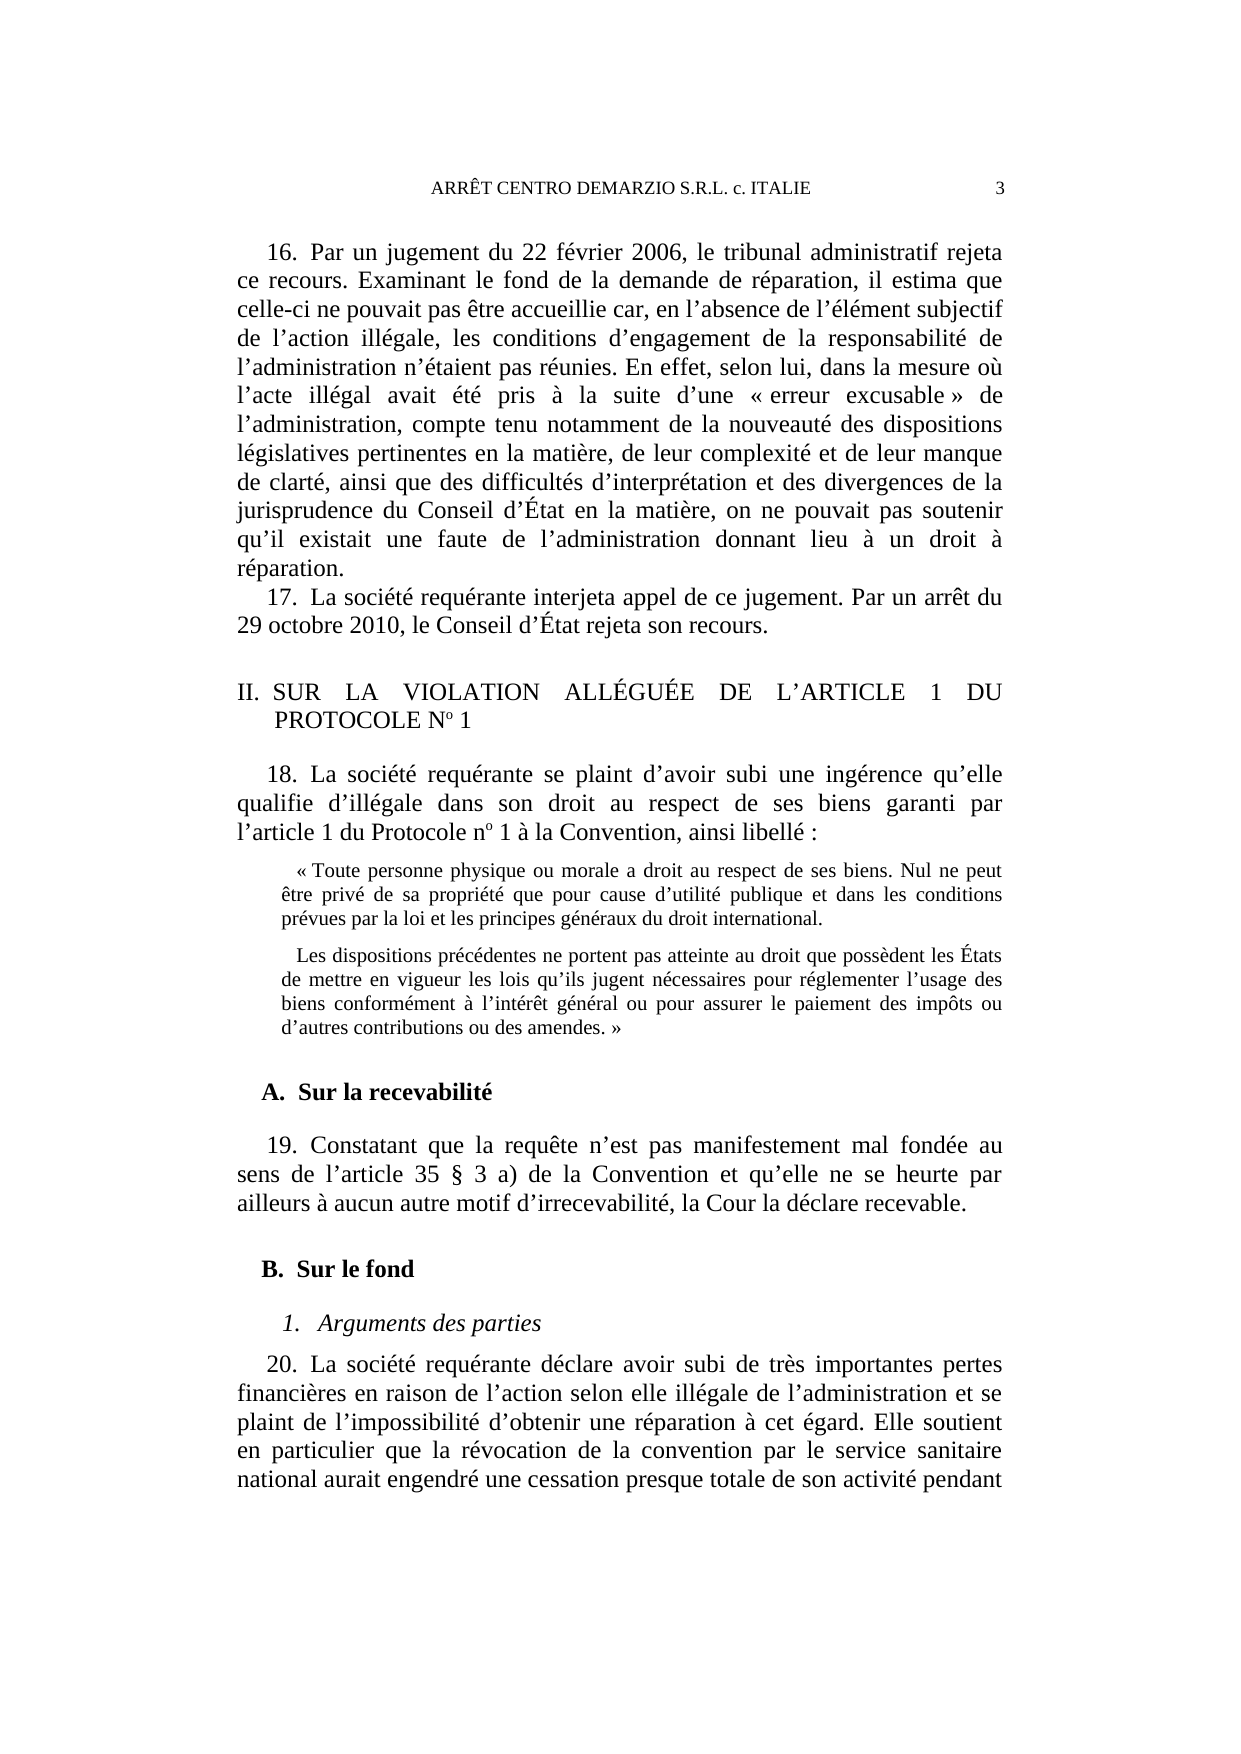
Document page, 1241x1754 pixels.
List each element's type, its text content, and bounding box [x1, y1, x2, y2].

subtitle 1. Arguments des parties [282, 1308, 1003, 1337]
text Les dispositions précédentes ne portent pas atteinte au droit que possèdent les États de mettre en vigueur les lois qu’ils jugent nécessaires pour réglementer l’usage des biens conformément à l’intérêt général ou pour assurer le paiement des impôts ou d’autres contributions ou des amendes. » [281, 943, 1003, 1039]
text 16. Par un jugement du 22 février 2006, le tribunal administratif rejeta ce recours. Examinant le fond de la demande de réparation, il estima que celle-ci ne pouvait pas être accueillie car, en l’absence de l’élément subjectif de l’action illégale, les conditions d’engagement de la responsabilité de l’administration n’étaient pas réunies. En effet, selon lui, dans la mesure où l’acte illégal avait été pris à la suite d’une « erreur excusable » de l’administration, compte tenu notamment de la nouveauté des dispositions législatives pertinentes en la matière, de leur complexité et de leur manque de clarté, ainsi que des difficultés d’interprétation et des divergences de la jurisprudence du Conseil d’État en la matière, on ne pouvait pas soutenir qu’il existait une faute de l’administration donnant lieu à un droit à réparation. [237, 237, 1003, 582]
text « Toute personne physique ou morale a droit au respect de ses biens. Nul ne peut être privé de sa propriété que pour cause d’utilité publique et dans les conditions prévues par la loi et les principes généraux du droit international. [281, 858, 1003, 930]
subtitle II. SUR LA VIOLATION ALLÉGUÉE DE L’ARTICLE 1 DU PROTOCOLE No 1 [237, 677, 1003, 734]
text 18. La société requérante se plaint d’avoir subi une ingérence qu’elle qualifie d’illégale dans son droit au respect de ses biens garanti par l’article 1 du Protocole no 1 à la Convention, ainsi libellé : [237, 759, 1003, 846]
subtitle A. Sur la recevabilité [261, 1077, 1003, 1105]
subtitle B. Sur le fond [261, 1254, 1003, 1283]
text 17. La société requérante interjeta appel de ce jugement. Par un arrêt du 29 octobre 2010, le Conseil d’État rejeta son recours. [237, 582, 1003, 639]
text 19. Constatant que la requête n’est pas manifestement mal fondée au sens de l’article 35 § 3 a) de la Convention et qu’elle ne se heurte par ailleurs à aucun autre motif d’irrecevabilité, la Cour la déclare recevable. [237, 1130, 1003, 1217]
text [237, 1349, 1003, 1493]
